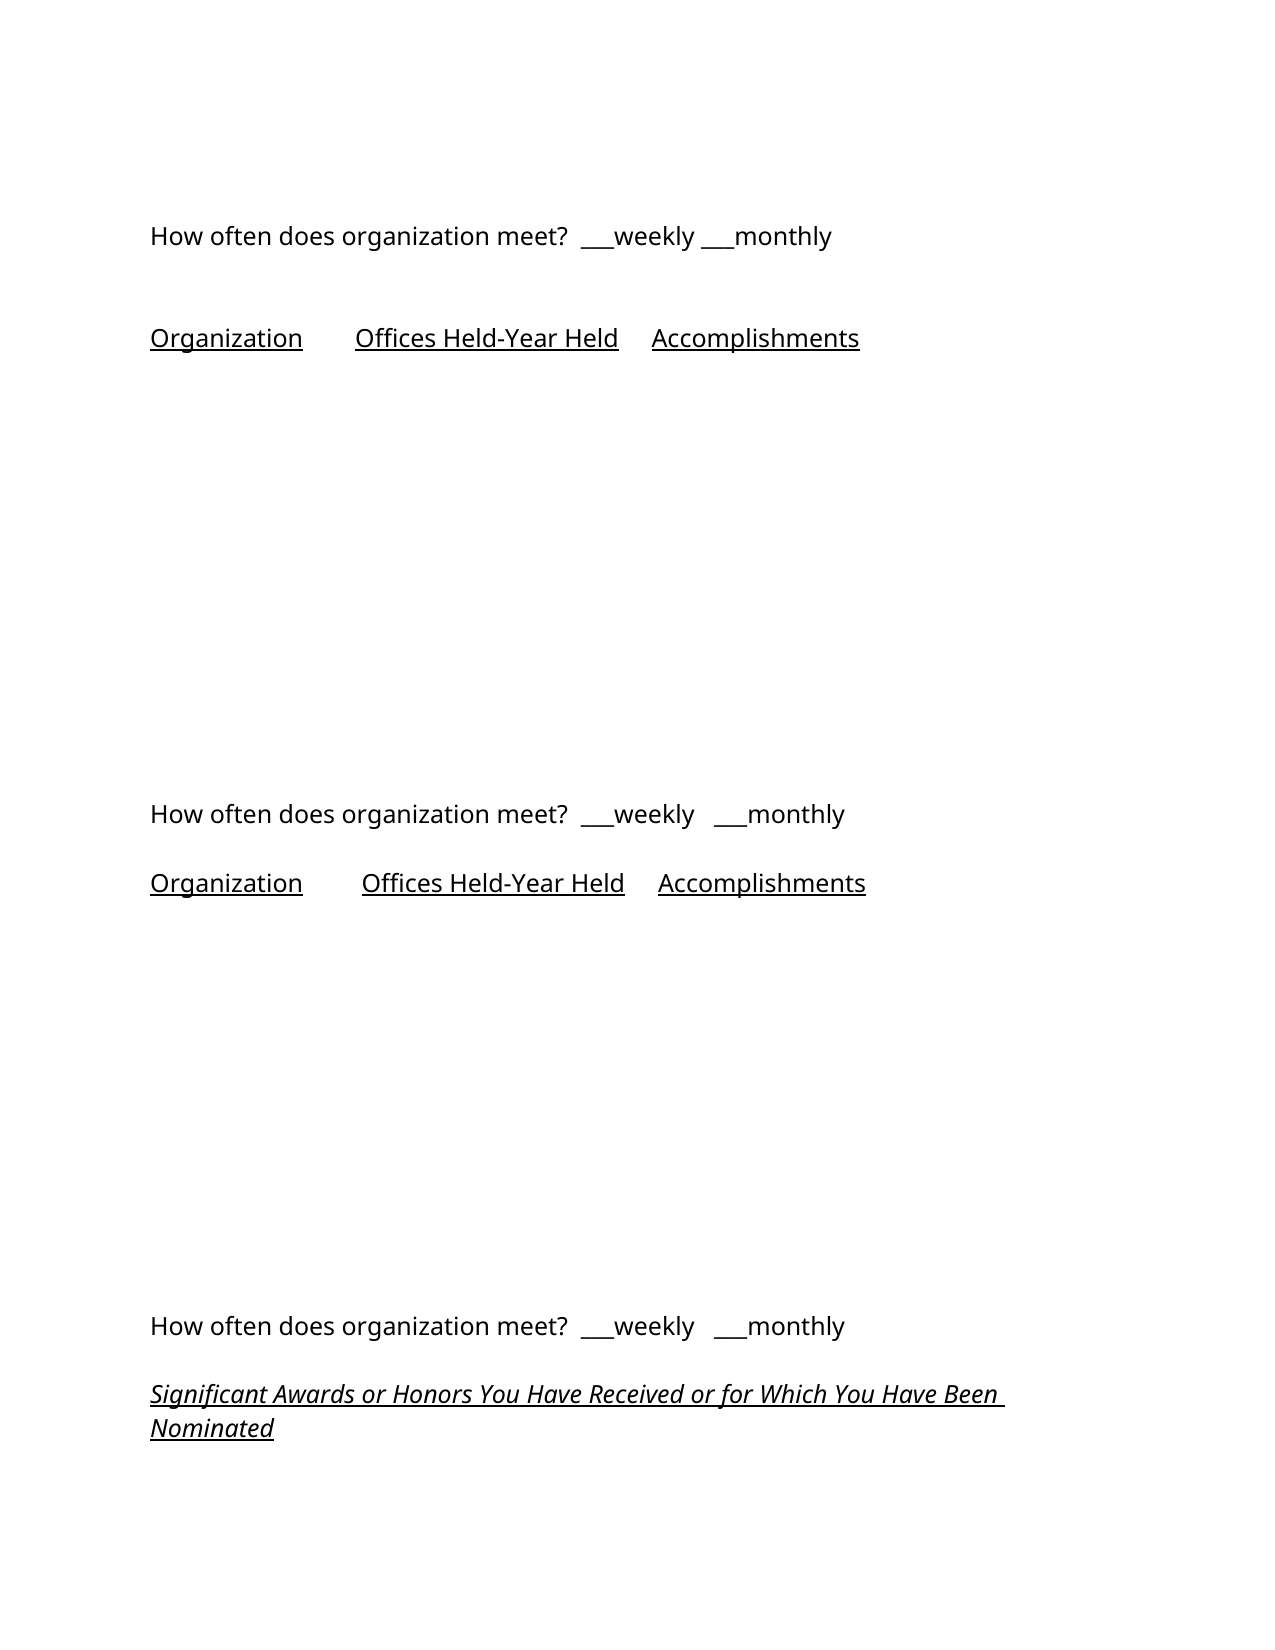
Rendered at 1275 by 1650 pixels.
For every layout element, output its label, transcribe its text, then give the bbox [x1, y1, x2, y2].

text Significant Awards or Honors You Have Received or for Which You Have Been Nominated [150, 1376, 1125, 1444]
text How often does organization meet? ___weekly ___monthly [150, 218, 1125, 252]
text How often does organization meet? ___weekly ___monthly [150, 797, 1125, 831]
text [150, 320, 1125, 354]
text How often does organization meet? ___weekly ___monthly [150, 1308, 1125, 1342]
text Organization Offices Held-Year Held Accomplishments [150, 865, 1125, 899]
